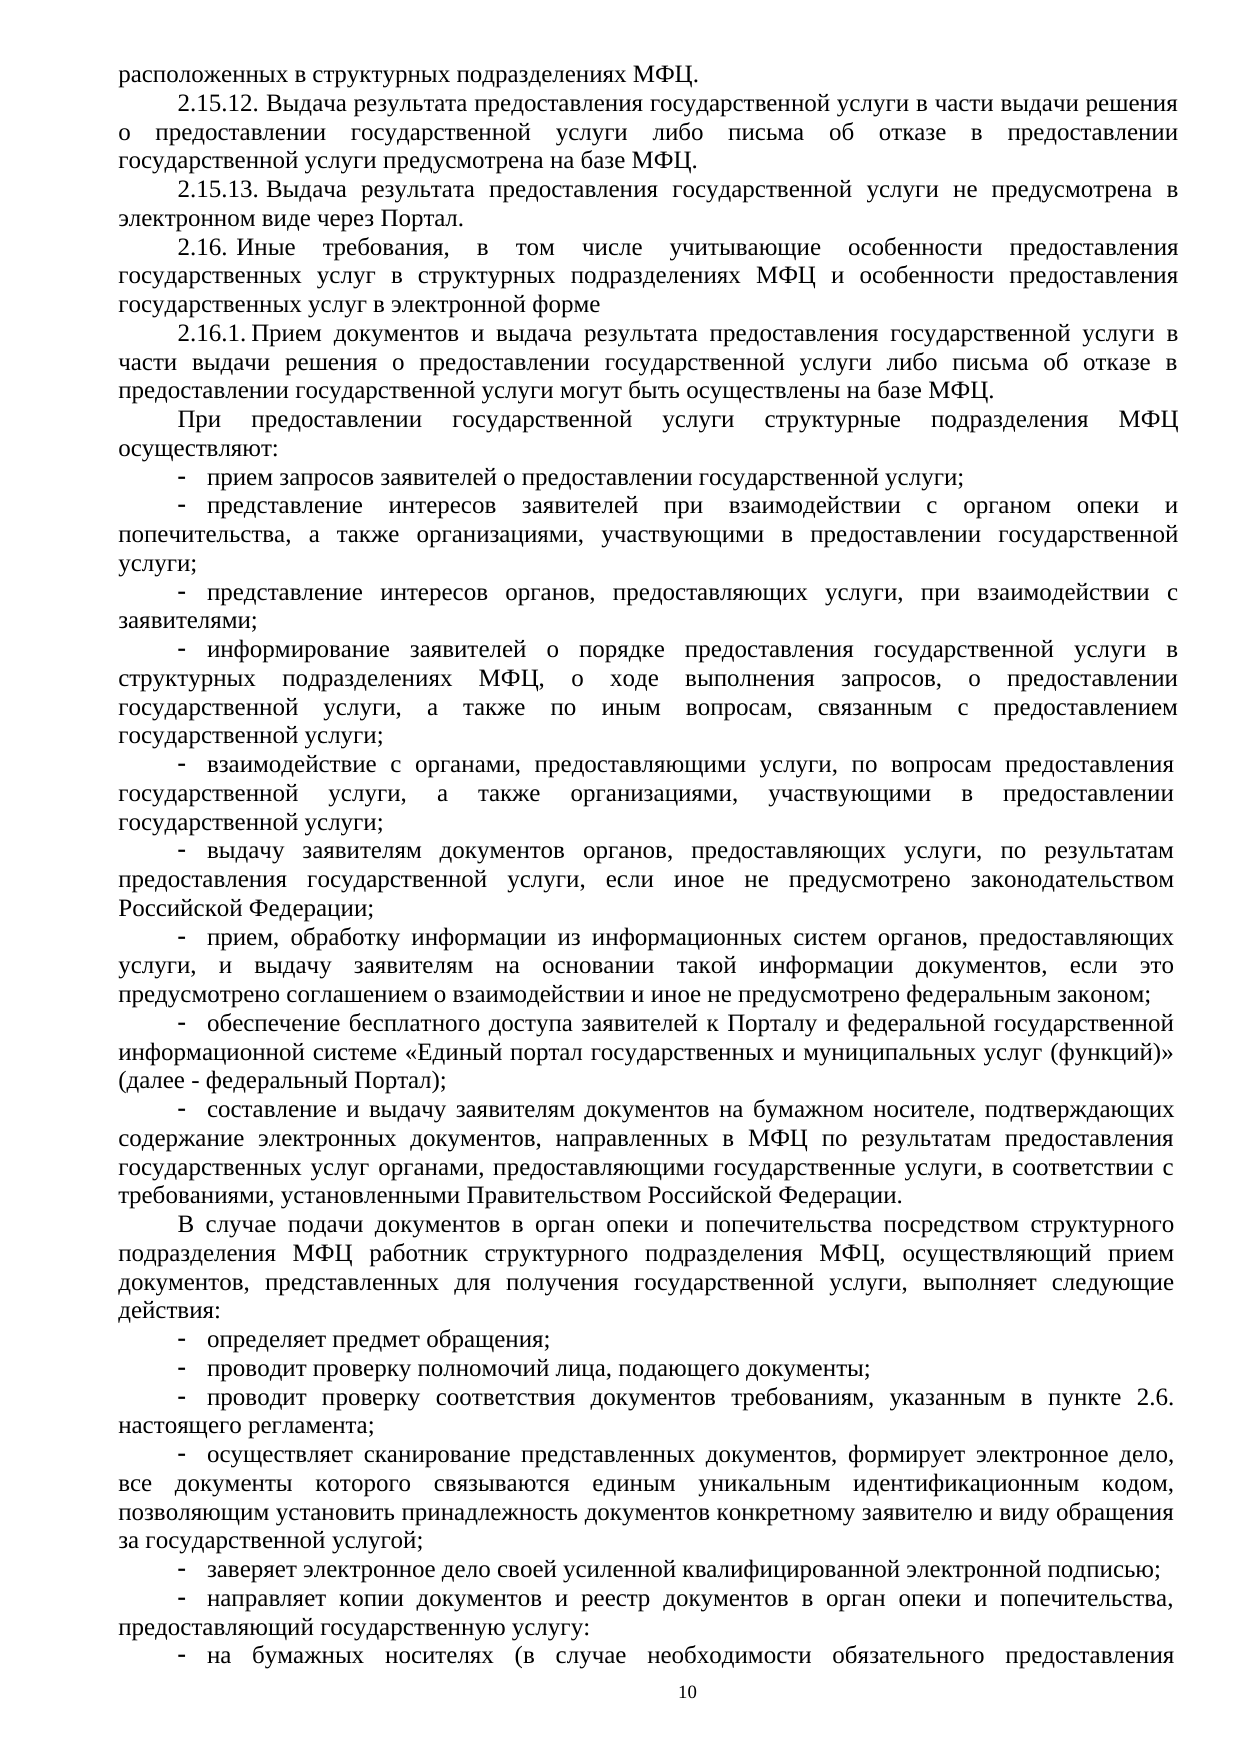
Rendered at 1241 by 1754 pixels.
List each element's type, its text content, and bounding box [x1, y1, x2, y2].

list прием, обработку информации из информационных систем органов, предоставляющих услуги, и выдачу заявителям на основании такой информации документов, если это предусмотрено соглашением о взаимодействии и иное не предусмотрено федеральным законом; [118, 922, 1175, 1008]
list представление интересов заявителей при взаимодействии с органом опеки и попечительства, а также организациями, участвующими в предоставлении государственной услуги; [118, 490, 1179, 577]
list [118, 1640, 1175, 1669]
list Выдача результата предоставления государственной услуги в части выдачи решения о предоставлении государственной услуги либо письма об отказе в предоставлении государственной услуги предусмотрена на базе МФЦ. [118, 88, 1179, 174]
text В случае подачи документов в орган опеки и попечительства посредством структурного подразделения МФЦ работник структурного подразделения МФЦ, осуществляющий прием документов, представленных для получения государственной услуги, выполняет следующие действия: [118, 1209, 1175, 1324]
list информирование заявителей о порядке предоставления государственной услуги в структурных подразделениях МФЦ, о ходе выполнения запросов, о предоставлении государственной услуги, а также по иным вопросам, связанным с предоставлением государственной услуги; [118, 634, 1179, 749]
list Выдача результата предоставления государственной услуги не предусмотрена в электронном виде через Портал. [118, 174, 1179, 232]
list обеспечение бесплатного доступа заявителей к Порталу и федеральной государственной информационной системе «Единый портал государственных и муниципальных услуг (функций)» (далее - федеральный Портал); [118, 1008, 1175, 1094]
list взаимодействие с органами, предоставляющими услуги, по вопросам предоставления государственной услуги, а также организациями, участвующими в предоставлении государственной услуги; [118, 749, 1175, 835]
list проводит проверку полномочий лица, подающего документы; [118, 1353, 1175, 1382]
list заверяет электронное дело своей усиленной квалифицированной электронной подписью; [118, 1554, 1175, 1583]
list проводит проверку соответствия документов требованиям, указанным в пункте 2.6. настоящего регламента; [118, 1382, 1175, 1439]
list составление и выдачу заявителям документов на бумажном носителе, подтверждающих содержание электронных документов, направленных в МФЦ по результатам предоставления государственных услуг органами, предоставляющими государственные услуги, в соответствии с требованиями, установленными Правительством Российской Федерации. [118, 1094, 1175, 1209]
list Прием документов и выдача результата предоставления государственной услуги в части выдачи решения о предоставлении государственной услуги либо письма об отказе в предоставлении государственной услуги могут быть осуществлены на базе МФЦ. [118, 318, 1179, 404]
text При предоставлении государственной услуги структурные подразделения МФЦ осуществляют: [118, 404, 1179, 462]
list направляет копии документов и реестр документов в орган опеки и попечительства, предоставляющий государственную услугу: [118, 1583, 1175, 1640]
list прием запросов заявителей о предоставлении государственной услуги; [118, 462, 1179, 490]
list осуществляет сканирование представленных документов, формирует электронное дело, все документы которого связываются единым уникальным идентификационным кодом, позволяющим установить принадлежность документов конкретному заявителю и виду обращения за государственной услугой; [118, 1439, 1175, 1554]
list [118, 59, 1179, 88]
list выдачу заявителям документов органов, предоставляющих услуги, по результатам предоставления государственной услуги, если иное не предусмотрено законодательством Российской Федерации; [118, 835, 1175, 922]
list представление интересов органов, предоставляющих услуги, при взаимодействии с заявителями; [118, 577, 1179, 634]
list Иные требования, в том числе учитывающие особенности предоставления государственных услуг в структурных подразделениях МФЦ и особенности предоставления государственных услуг в электронной форме [118, 232, 1179, 318]
list определяет предмет обращения; [118, 1324, 1175, 1353]
